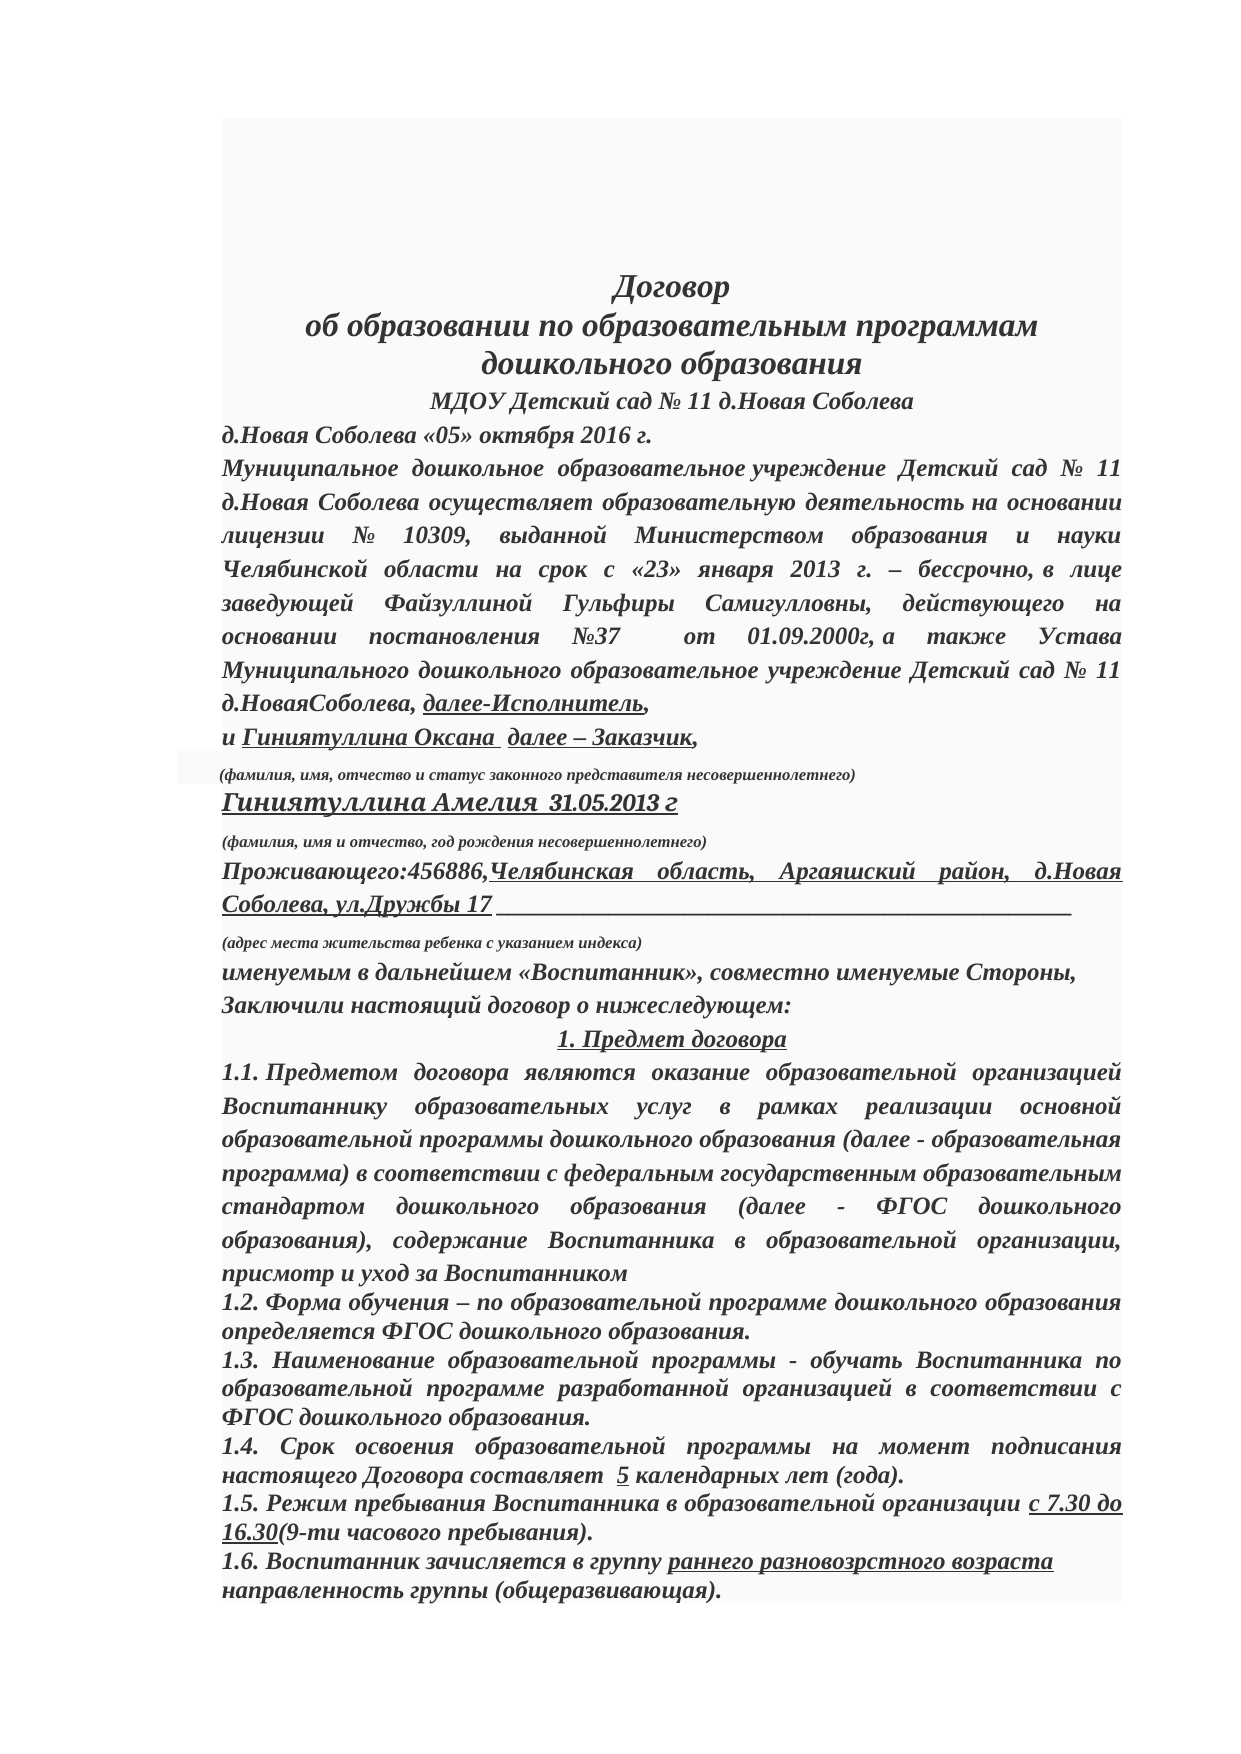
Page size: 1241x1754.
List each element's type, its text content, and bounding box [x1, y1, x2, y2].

text и Гиниятуллина Оксана далее – Заказчик, [222, 717, 1122, 751]
text Муниципальное дошкольное образовательное учреждение Детский сад № 11 д.Новая Соболева осуществляет образовательную деятельность на основании лицензии № 10309, выданной Министерством образования и науки Челябинской области на срок с «23» января 2013 г. – бессрочно, в лице заведующей Файзуллиной Гульфиры Самигулловны, действующего на основании постановления №37 от 01.09.2000г, а также Устава Муниципального дошкольного образовательное учреждение Детский сад № 11 д.НоваяСоболева, далее-Исполнитель, [222, 449, 1122, 717]
text 1.5. Режим пребывания Воспитанника в образовательной организации с 7.30 до 16.30(9-ти часового пребывания). [222, 1488, 1122, 1546]
text д.Новая Соболева «05» октября 2016 г. [222, 415, 1122, 449]
text Гиниятуллина Амелия 31.05.2013 г [222, 784, 1122, 818]
text (фамилия, имя и отчество, год рождения несовершеннолетнего) [222, 818, 1122, 851]
text 1.3. Наименование образовательной программы - обучать Воспитанника по образовательной программе разработанной организацией в соответствии с ФГОС дошкольного образования. [222, 1345, 1122, 1431]
text Проживающего:456886,Челябинская область, Аргаяшский район, д.Новая Соболева, ул.Дружбы 17 ______________________________________________ [222, 851, 1122, 918]
text 1.6. Воспитанник зачисляется в группу раннего разновозрстного возраста [222, 1546, 1122, 1575]
text направленность группы (общеразвивающая). [222, 1575, 1122, 1603]
text именуемым в дальнейшем «Воспитанник», совместно именуемые Стороны, [222, 952, 1122, 985]
text 1.2. Форма обучения – по образовательной программе дошкольного образования определяется ФГОС дошкольного образования. [222, 1287, 1122, 1345]
text об образовании по образовательным программам дошкольного образования [222, 305, 1122, 382]
text (фамилия, имя, отчество и статус законного представителя несовершеннолетнего) [177, 751, 1122, 784]
text Заключили настоящий договор о нижеследующем: [222, 985, 1122, 1019]
text 1. Предмет договора [222, 1019, 1122, 1052]
text МДОУ Детский сад № 11 д.Новая Соболева [222, 382, 1122, 415]
text Договор [222, 267, 1122, 305]
text 1.1. Предметом договора являются оказание образовательной организацией Воспитаннику образовательных услуг в рамках реализации основной образовательной программы дошкольного образования (далее - образовательная программа) в соответствии с федеральным государственным образовательным стандартом дошкольного образования (далее - ФГОС дошкольного образования), содержание Воспитанника в образовательной организации, присмотр и уход за Воспитанником [222, 1052, 1122, 1287]
text 1.4. Срок освоения образовательной программы на момент подписания настоящего Договора составляет 5 календарных лет (года). [222, 1431, 1122, 1488]
text (адрес места жительства ребенка с указанием индекса) [222, 918, 1122, 952]
